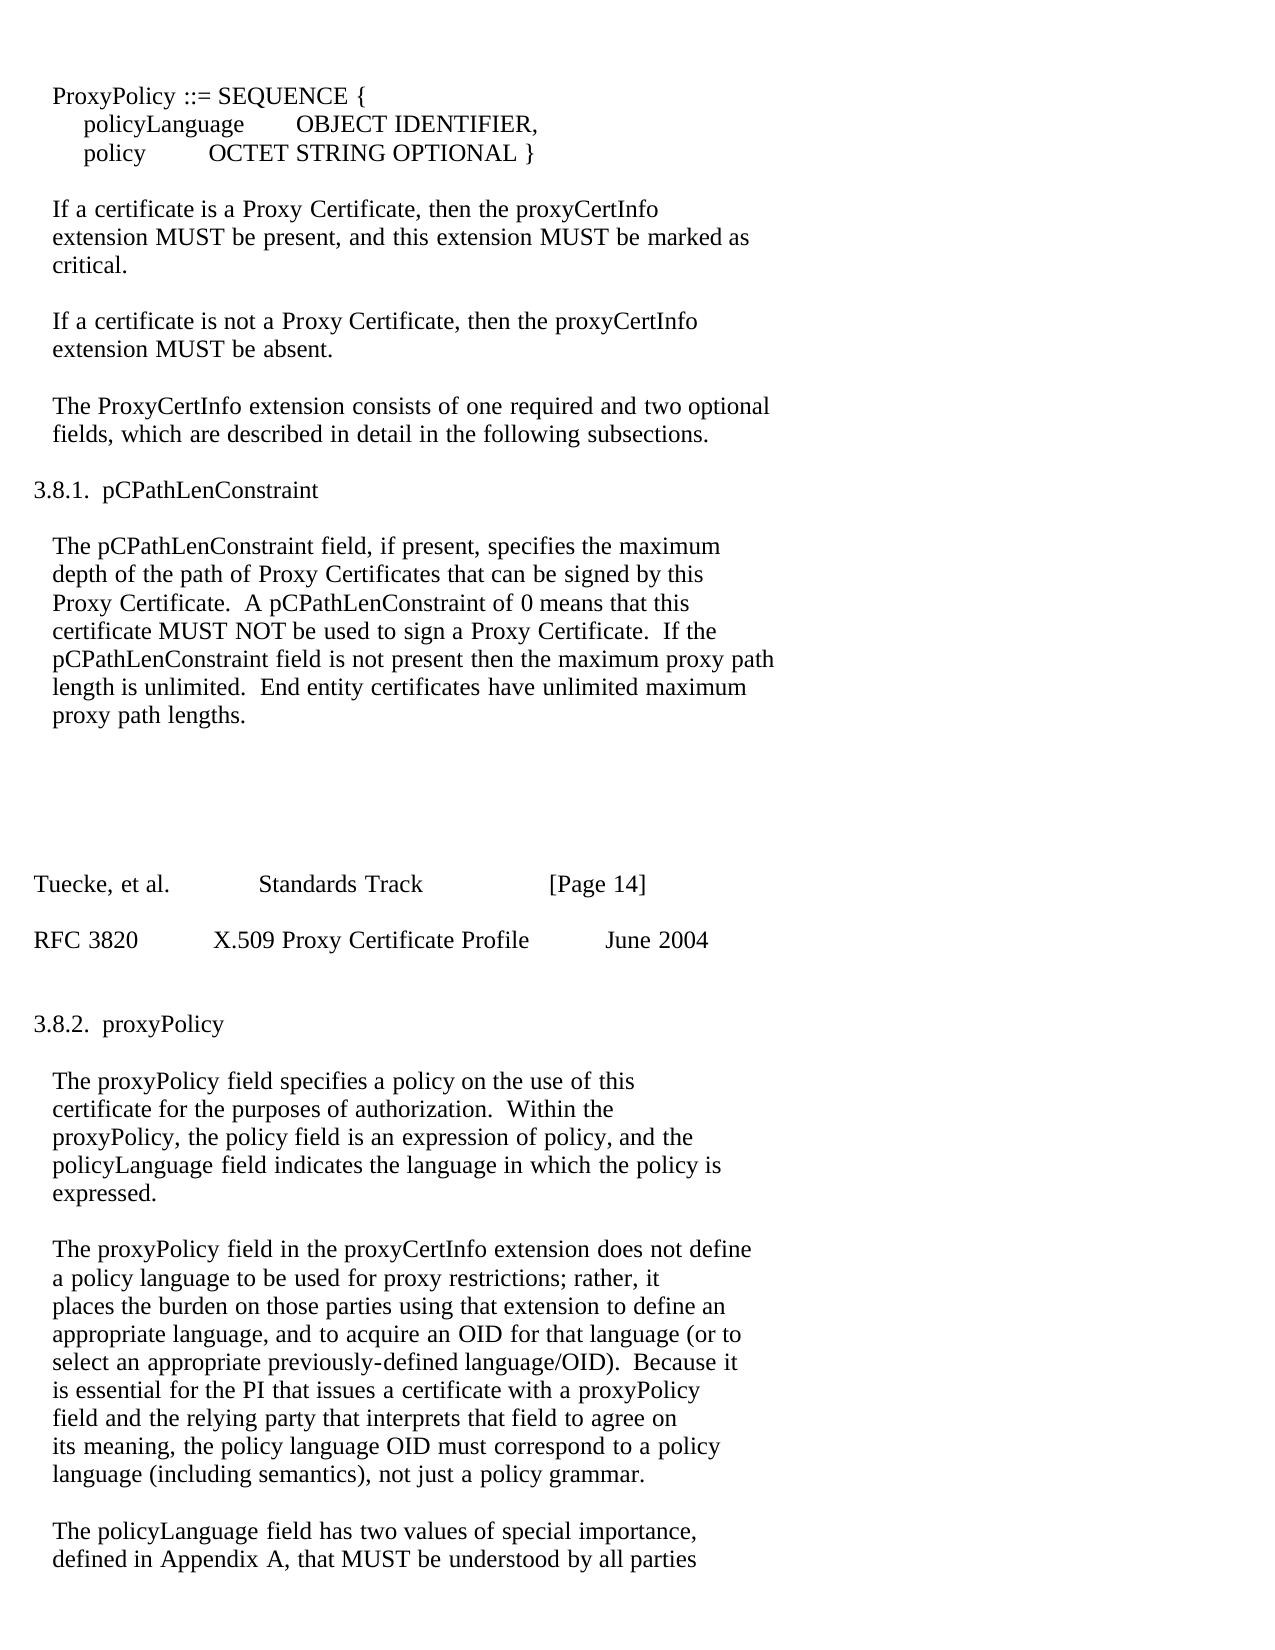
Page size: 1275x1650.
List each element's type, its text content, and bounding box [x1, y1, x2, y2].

text The policyLanguage field has two values of special importance, defined in Appendix A, that MUST be understood by all parties [52, 1517, 724, 1573]
text The ProxyCertInfo extension consists of one required and two optional fields, which are described in detail in the following subsections. [52, 392, 782, 448]
text RFC 3820 X.509 Proxy Certificate Profile June 2004 [33, 925, 1096, 954]
text The proxyPolicy field specifies a policy on the use of this certificate for the purposes of authorization. Within the proxyPolicy, the policy field is an expression of policy, and the policyLanguage field indicates the language in which the policy is expressed. [52, 1067, 730, 1207]
text If a certificate is a Proxy Certificate, then the proxyCertInfo extension MUST be present, and this extension MUST be marked as critical. [52, 195, 751, 279]
text The pCPathLenConstraint field, if present, specifies the maximum depth of the path of Proxy Certificates that can be signed by this Proxy Certificate. A pCPathLenConstraint of 0 means that this certificate MUST NOT be used to sign a Proxy Certificate. If the [52, 532, 752, 645]
list pCPathLenConstraint [33, 475, 1096, 504]
text Tuecke, et al. Standards Track [Page 14] [33, 869, 1096, 898]
text If a certificate is not a Proxy Certificate, then the proxyCertInfo extension MUST be absent. [52, 307, 762, 363]
text pCPathLenConstraint field is not present then the maximum proxy path length is unlimited. End entity certificates have unlimited maximum proxy path lengths. [52, 645, 781, 729]
text policyLanguage OBJECT IDENTIFIER, policy OCTET STRING OPTIONAL } [83, 110, 538, 167]
text its meaning, the policy language OID must correspond to a policy language (including semantics), not just a policy grammar. [52, 1432, 786, 1488]
text places the burden on those parties using that extension to define an appropriate language, and to acquire an OID for that language (or to select an appropriate previously-defined language/OID). Because it is essential for the PI that issues a certificate with a proxyPolicy field and the relying party that interprets that field to agree on [52, 1292, 742, 1432]
list proxyPolicy [33, 1009, 1096, 1038]
text The proxyPolicy field in the proxyCertInfo extension does not define a policy language to be used for proxy restrictions; rather, it [52, 1235, 761, 1292]
text ProxyPolicy ::= SEQUENCE { [52, 81, 786, 110]
